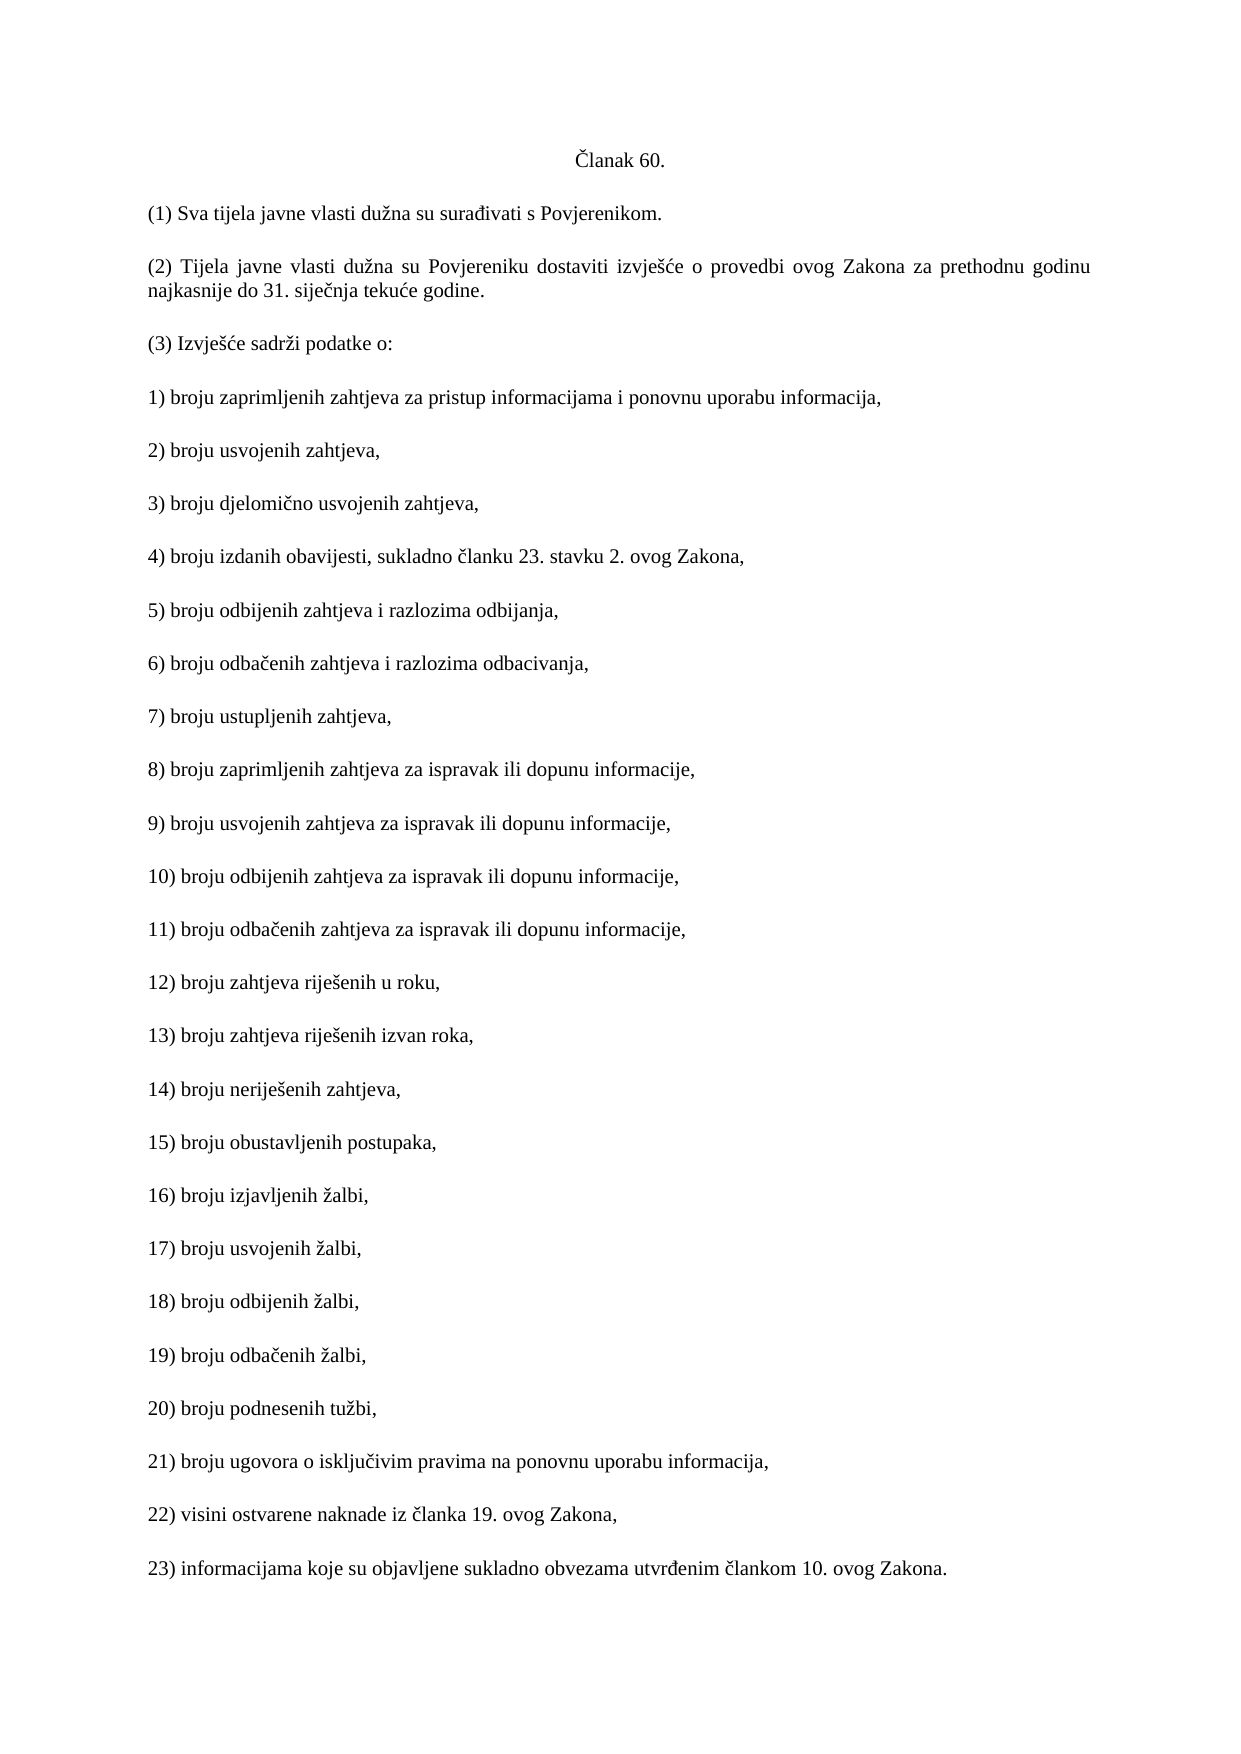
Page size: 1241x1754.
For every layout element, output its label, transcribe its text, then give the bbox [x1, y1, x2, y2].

text 3) broju djelomično usvojenih zahtjeva, [148, 491, 1093, 515]
text 8) broju zaprimljenih zahtjeva za ispravak ili dopunu informacije, [148, 757, 1093, 781]
text 9) broju usvojenih zahtjeva za ispravak ili dopunu informacije, [148, 810, 1093, 834]
text 7) broju ustupljenih zahtjeva, [148, 704, 1093, 728]
text 19) broju odbačenih žalbi, [148, 1343, 1093, 1367]
text 2) broju usvojenih zahtjeva, [148, 438, 1093, 462]
text 11) broju odbačenih zahtjeva za ispravak ili dopunu informacije, [148, 917, 1093, 941]
text 6) broju odbačenih zahtjeva i razlozima odbacivanja, [148, 651, 1093, 675]
text 4) broju izdanih obavijesti, sukladno članku 23. stavku 2. ovog Zakona, [148, 544, 1093, 568]
text 23) informacijama koje su objavljene sukladno obvezama utvrđenim člankom 10. ovog Zakona. [148, 1556, 1093, 1580]
text 14) broju neriješenih zahtjeva, [148, 1077, 1093, 1101]
text 13) broju zahtjeva riješenih izvan roka, [148, 1023, 1093, 1047]
text 20) broju podnesenih tužbi, [148, 1396, 1093, 1420]
text 16) broju izjavljenih žalbi, [148, 1183, 1093, 1207]
text 5) broju odbijenih zahtjeva i razlozima odbijanja, [148, 597, 1093, 622]
text (2) Tijela javne vlasti dužna su Povjereniku dostaviti izvješće o provedbi ovog Zakona za prethodnu godinu najkasnije do 31. siječnja tekuće godine. [148, 254, 1093, 302]
text (1) Sva tijela javne vlasti dužna su surađivati s Povjerenikom. [148, 201, 1093, 225]
text 21) broju ugovora o isključivim pravima na ponovnu uporabu informacija, [148, 1449, 1093, 1473]
text 15) broju obustavljenih postupaka, [148, 1130, 1093, 1154]
text 10) broju odbijenih zahtjeva za ispravak ili dopunu informacije, [148, 864, 1093, 888]
text (3) Izvješće sadrži podatke o: [148, 331, 1093, 355]
text 18) broju odbijenih žalbi, [148, 1289, 1093, 1313]
text 22) visini ostvarene naknade iz članka 19. ovog Zakona, [148, 1502, 1093, 1526]
text 12) broju zahtjeva riješenih u roku, [148, 970, 1093, 994]
text Članak 60. [148, 148, 1093, 172]
text 1) broju zaprimljenih zahtjeva za pristup informacijama i ponovnu uporabu informacija, [148, 384, 1093, 409]
text 17) broju usvojenih žalbi, [148, 1236, 1093, 1260]
